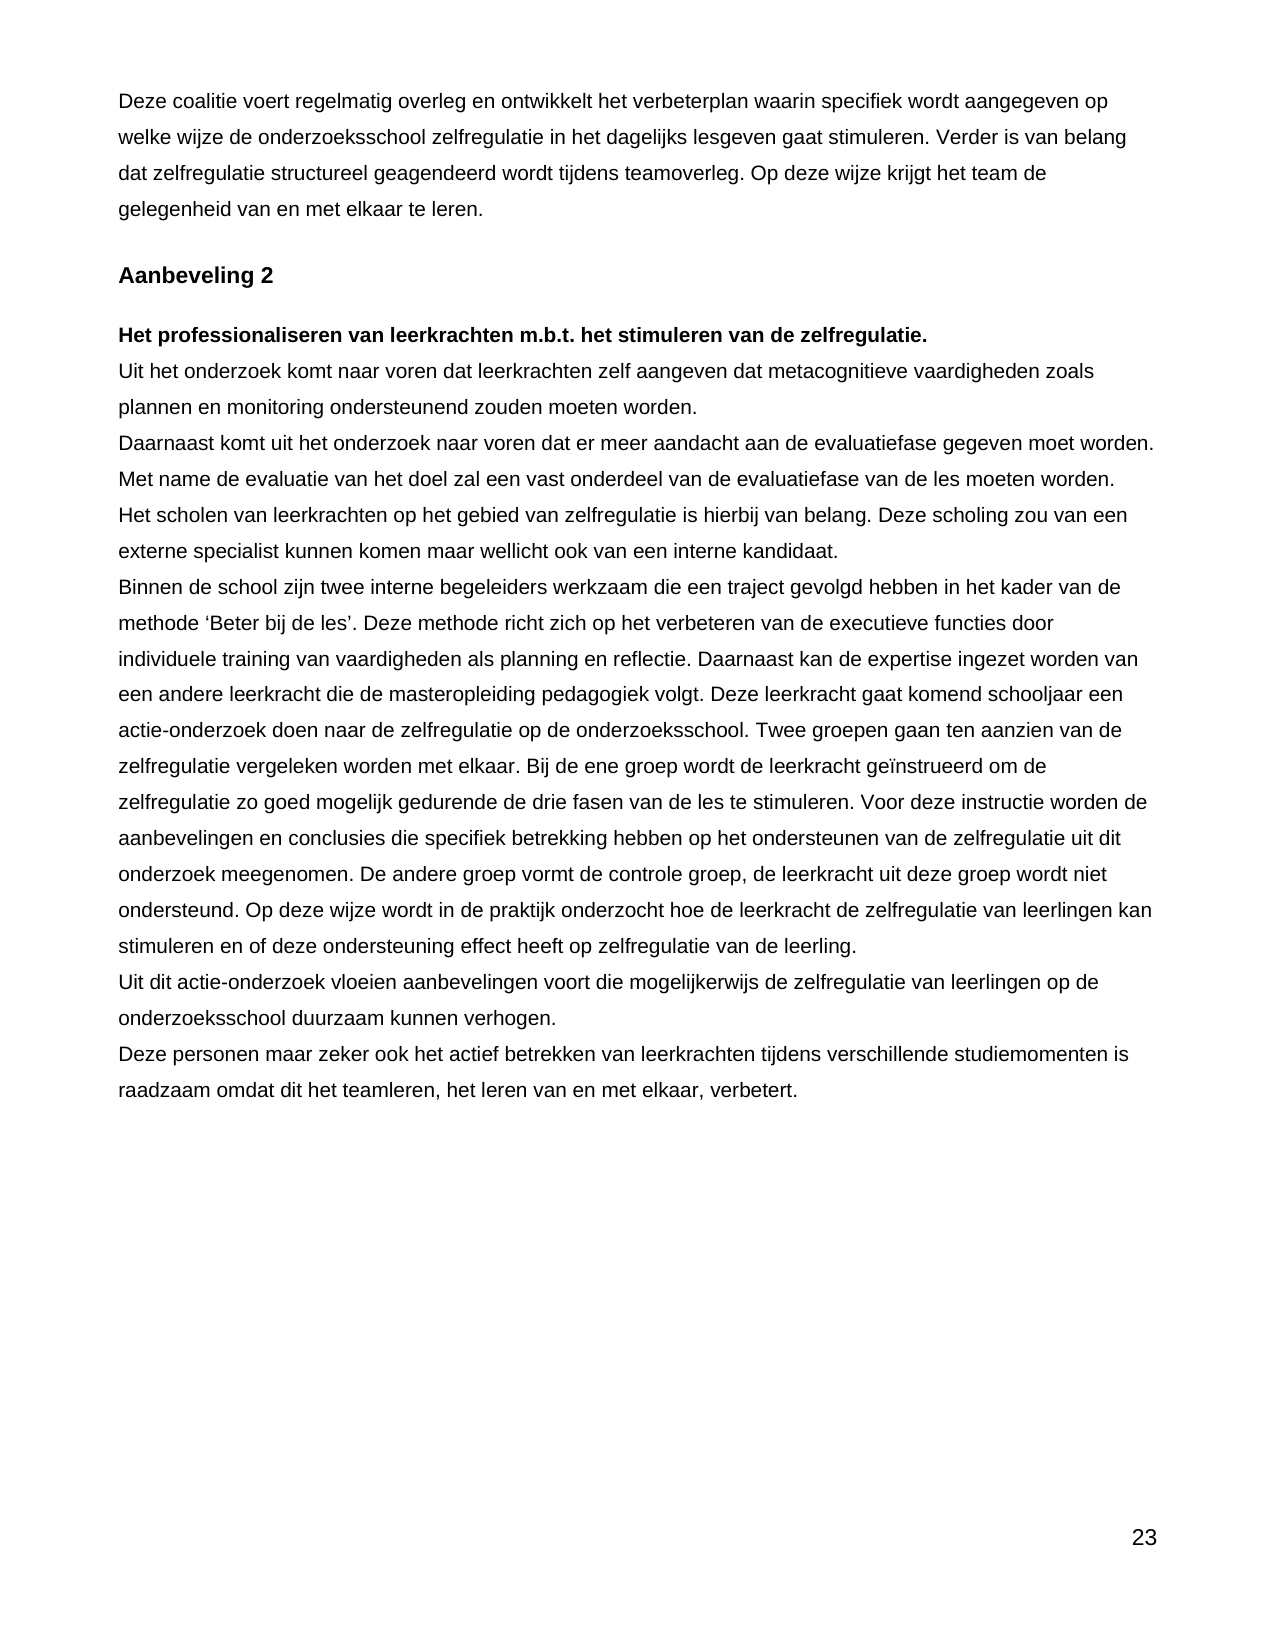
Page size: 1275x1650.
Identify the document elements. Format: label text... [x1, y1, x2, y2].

text Het scholen van leerkrachten op het gebied van zelfregulatie is hierbij van belang. Deze scholing zou van een externe specialist kunnen komen maar wellicht ook van een interne kandidaat. [118, 503, 1157, 562]
text Deze coalitie voert regelmatig overleg en ontwikkelt het verbeterplan waarin specifiek wordt aangegeven op welke wijze de onderzoeksschool zelfregulatie in het dagelijks lesgeven gaat stimuleren. Verder is van belang dat zelfregulatie structureel geagendeerd wordt tijdens teamoverleg. Op deze wijze krijgt het team de gelegenheid van en met elkaar te leren. [118, 88, 1157, 220]
text Uit dit actie-onderzoek vloeien aanbevelingen voort die mogelijkerwijs de zelfregulatie van leerlingen op de onderzoeksschool duurzaam kunnen verhogen. [118, 970, 1157, 1030]
text Uit het onderzoek komt naar voren dat leerkrachten zelf aangeven dat metacognitieve vaardigheden zoals plannen en monitoring ondersteunend zouden moeten worden. [118, 359, 1157, 419]
text Deze personen maar zeker ook het actief betrekken van leerkrachten tijdens verschillende studiemomenten is raadzaam omdat dit het teamleren, het leren van en met elkaar, verbetert. [118, 1042, 1157, 1102]
text Het professionaliseren van leerkrachten m.b.t. het stimuleren van de zelfregulatie. [118, 323, 1157, 347]
text Daarnaast komt uit het onderzoek naar voren dat er meer aandacht aan de evaluatiefase gegeven moet worden. Met name de evaluatie van het doel zal een vast onderdeel van de evaluatiefase van de les moeten worden. [118, 431, 1157, 491]
text Binnen de school zijn twee interne begeleiders werkzaam die een traject gevolgd hebben in het kader van de methode ‘Beter bij de les’. Deze methode richt zich op het verbeteren van de executieve functies door individuele training van vaardigheden als planning en reflectie. Daarnaast kan de expertise ingezet worden van een andere leerkracht die de masteropleiding pedagogiek volgt. Deze leerkracht gaat komend schooljaar een actie-onderzoek doen naar de zelfregulatie op de onderzoeksschool. Twee groepen gaan ten aanzien van de zelfregulatie vergeleken worden met elkaar. Bij de ene groep wordt de leerkracht geïnstrueerd om de zelfregulatie zo goed mogelijk gedurende de drie fasen van de les te stimuleren. Voor deze instructie worden de aanbevelingen en conclusies die specifiek betrekking hebben op het ondersteunen van de zelfregulatie uit dit onderzoek meegenomen. De andere groep vormt de controle groep, de leerkracht uit deze groep wordt niet ondersteund. Op deze wijze wordt in de praktijk onderzocht hoe de leerkracht de zelfregulatie van leerlingen kan stimuleren en of deze ondersteuning effect heeft op zelfregulatie van de leerling. [118, 574, 1157, 958]
text Aanbeveling 2 [118, 262, 1157, 289]
